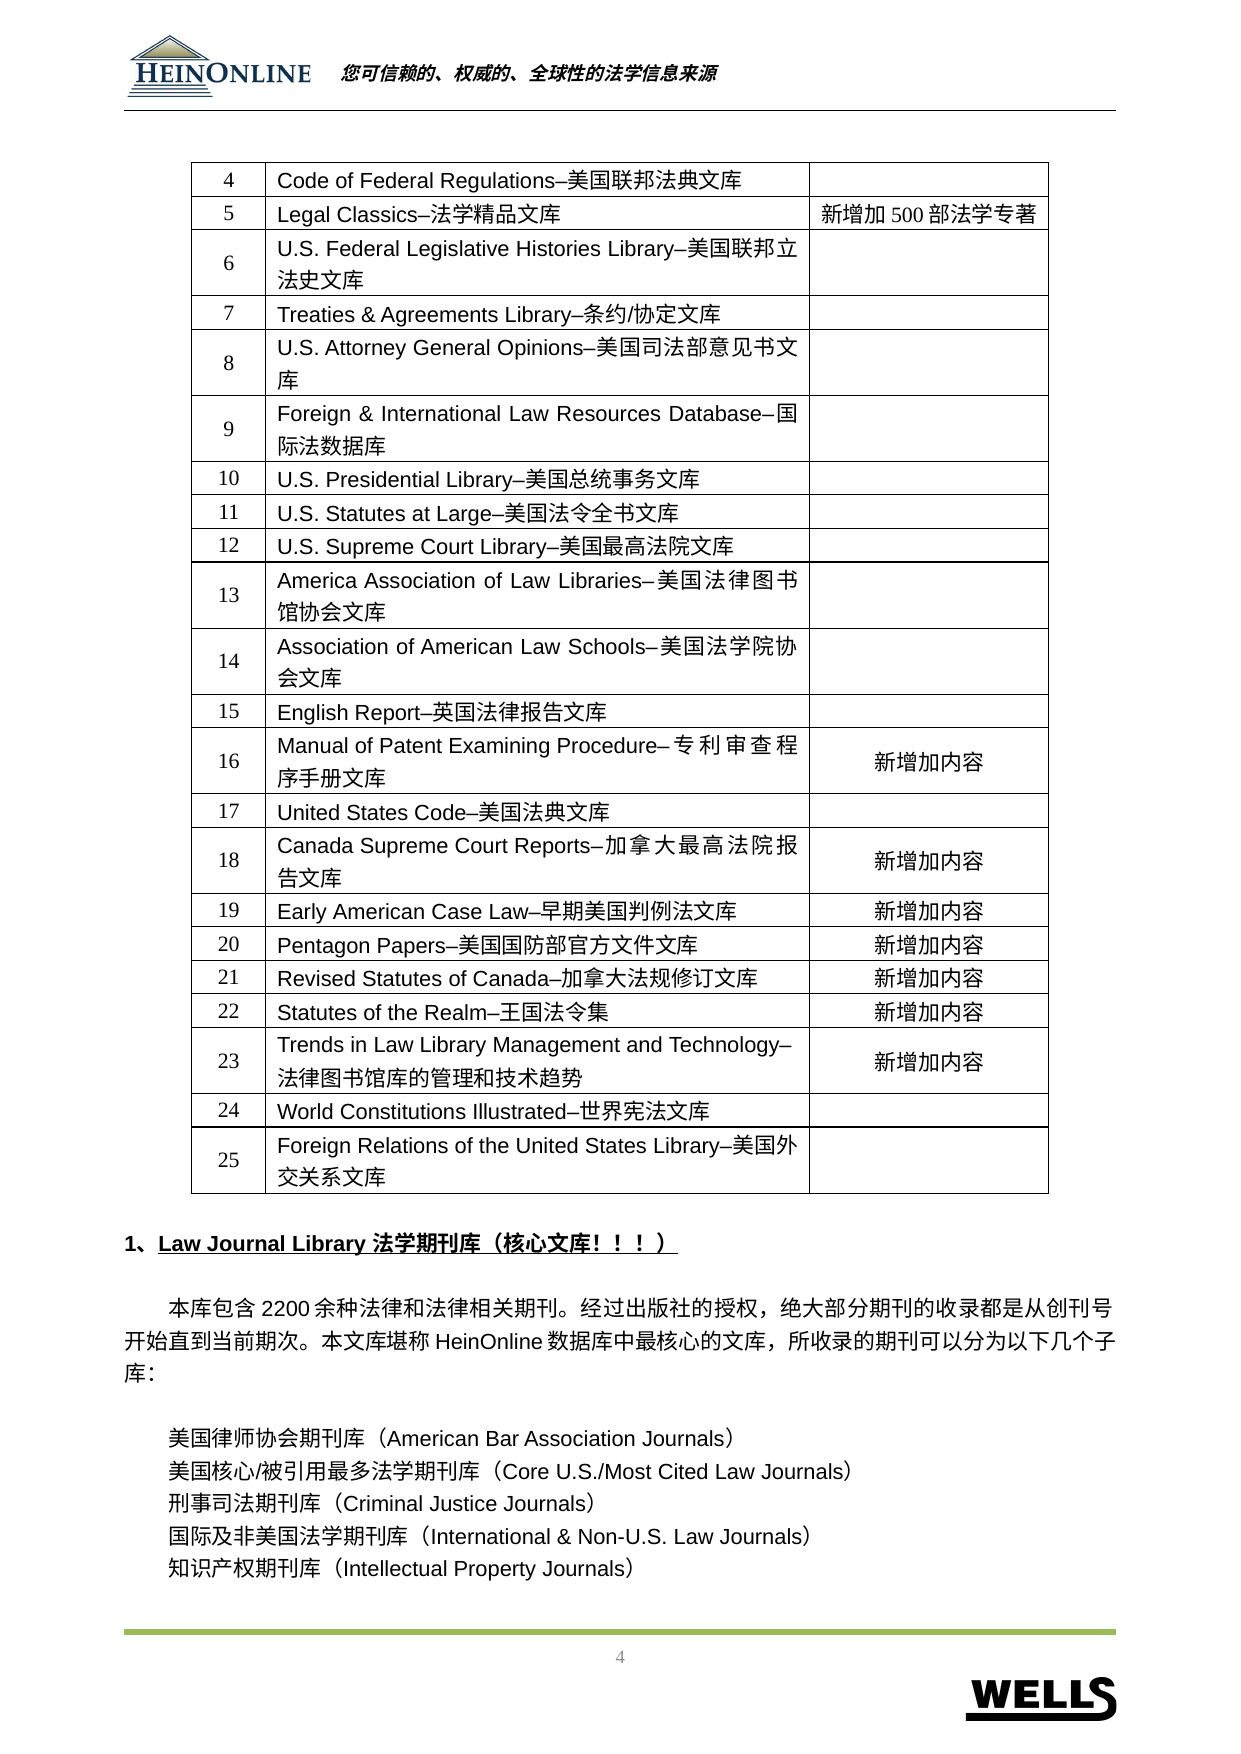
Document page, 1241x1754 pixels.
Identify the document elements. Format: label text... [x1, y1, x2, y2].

table_cell 11 [192, 495, 265, 528]
table_cell U.S. Presidential Library–美国总统事务文库 [266, 462, 809, 494]
table_cell 16 [192, 728, 265, 793]
table_cell 25 [192, 1128, 265, 1192]
table_cell Legal Classics–法学精品文库 [266, 197, 809, 229]
table_cell 8 [192, 330, 265, 395]
table_cell 新增加内容 [810, 927, 1048, 960]
table_cell World Constitutions Illustrated–世界宪法文库 [266, 1094, 809, 1126]
table_cell [810, 495, 1048, 528]
table_cell Association of American Law Schools–美国法学院协会文库 [266, 629, 809, 693]
text 刑事司法期刊库（Criminal Justice Journals） [124, 1486, 1116, 1518]
table_cell 13 [192, 563, 265, 627]
table_cell U.S. Federal Legislative Histories Library–美国联邦立法史文库 [266, 230, 809, 295]
table_cell Canada Supreme Court Reports–加拿大最高法院报告文库 [266, 828, 809, 893]
table_cell 17 [192, 794, 265, 827]
table_cell Treaties & Agreements Library–条约/协定文库 [266, 296, 809, 329]
table_cell U.S. Attorney General Opinions–美国司法部意见书文库 [266, 330, 809, 395]
text 本库包含2200余种法律和法律相关期刊。经过出版社的授权，绝大部分期刊的收录都是从创刊号开始直到当前期次。本文库堪称HeinOnline数据库中最核心的文库，所收录的期刊可以分为以下几个子库： [124, 1291, 1116, 1388]
table_cell [810, 296, 1048, 329]
table_cell 6 [192, 230, 265, 295]
table_cell Foreign Relations of the United States Library–美国外交关系文库 [266, 1128, 809, 1192]
table_cell U.S. Statutes at Large–美国法令全书文库 [266, 495, 809, 528]
table_cell 14 [192, 629, 265, 693]
table_cell 20 [192, 927, 265, 960]
text 1、Law Journal Library 法学期刊库（核心文库！！！） [124, 1226, 1116, 1258]
table_cell 22 [192, 994, 265, 1027]
table_cell 19 [192, 894, 265, 926]
table_cell [810, 163, 1048, 196]
table_cell 5 [192, 197, 265, 229]
table_cell [810, 330, 1048, 395]
table_cell 18 [192, 828, 265, 893]
table_cell 12 [192, 529, 265, 561]
table_cell 新增加内容 [810, 894, 1048, 926]
table_cell 新增加500部法学专著 [810, 197, 1048, 229]
table_cell 9 [192, 396, 265, 461]
table_cell [810, 462, 1048, 494]
table_cell [810, 1128, 1048, 1192]
table_cell 10 [192, 462, 265, 494]
table_cell [810, 1094, 1048, 1126]
text 知识产权期刊库（Intellectual Property Journals） [124, 1551, 1116, 1583]
table_cell 7 [192, 296, 265, 329]
table_cell U.S. Supreme Court Library–美国最高法院文库 [266, 529, 809, 561]
text 国际及非美国法学期刊库（International & Non-U.S. Law Journals） [124, 1518, 1116, 1551]
text 美国律师协会期刊库（American Bar Association Journals） [124, 1421, 1116, 1453]
table_cell 23 [192, 1028, 265, 1093]
table_cell United States Code–美国法典文库 [266, 794, 809, 827]
table_cell [810, 794, 1048, 827]
table_cell 15 [192, 695, 265, 727]
table_cell Foreign & International Law Resources Database–国际法数据库 [266, 396, 809, 461]
table_cell 24 [192, 1094, 265, 1126]
table_cell America Association of Law Libraries–美国法律图书馆协会文库 [266, 563, 809, 627]
table_cell [810, 563, 1048, 627]
picture [127, 35, 311, 97]
table_cell Pentagon Papers–美国国防部官方文件文库 [266, 927, 809, 960]
table_cell Statutes of the Realm–王国法令集 [266, 994, 809, 1027]
table_cell Trends in Law Library Management and Technology–法律图书馆库的管理和技术趋势 [266, 1028, 809, 1093]
table_cell Revised Statutes of Canada–加拿大法规修订文库 [266, 961, 809, 993]
table_cell [810, 230, 1048, 295]
table_cell 4 [192, 163, 265, 196]
table_cell Code of Federal Regulations–美国联邦法典文库 [266, 163, 809, 196]
table_cell 新增加内容 [810, 1028, 1048, 1093]
table_cell 21 [192, 961, 265, 993]
table_cell Manual of Patent Examining Procedure–专利审查程序手册文库 [266, 728, 809, 793]
table_cell [810, 629, 1048, 693]
table_cell English Report–英国法律报告文库 [266, 695, 809, 727]
table_cell 新增加内容 [810, 728, 1048, 793]
table_cell [810, 396, 1048, 461]
table_cell Early American Case Law–早期美国判例法文库 [266, 894, 809, 926]
table_cell 新增加内容 [810, 961, 1048, 993]
table_cell 新增加内容 [810, 994, 1048, 1027]
picture [965, 1677, 1117, 1721]
table_cell 新增加内容 [810, 828, 1048, 893]
table_cell [810, 529, 1048, 561]
table_cell [810, 695, 1048, 727]
text 美国核心/被引用最多法学期刊库（Core U.S./Most Cited Law Journals） [124, 1453, 1116, 1486]
